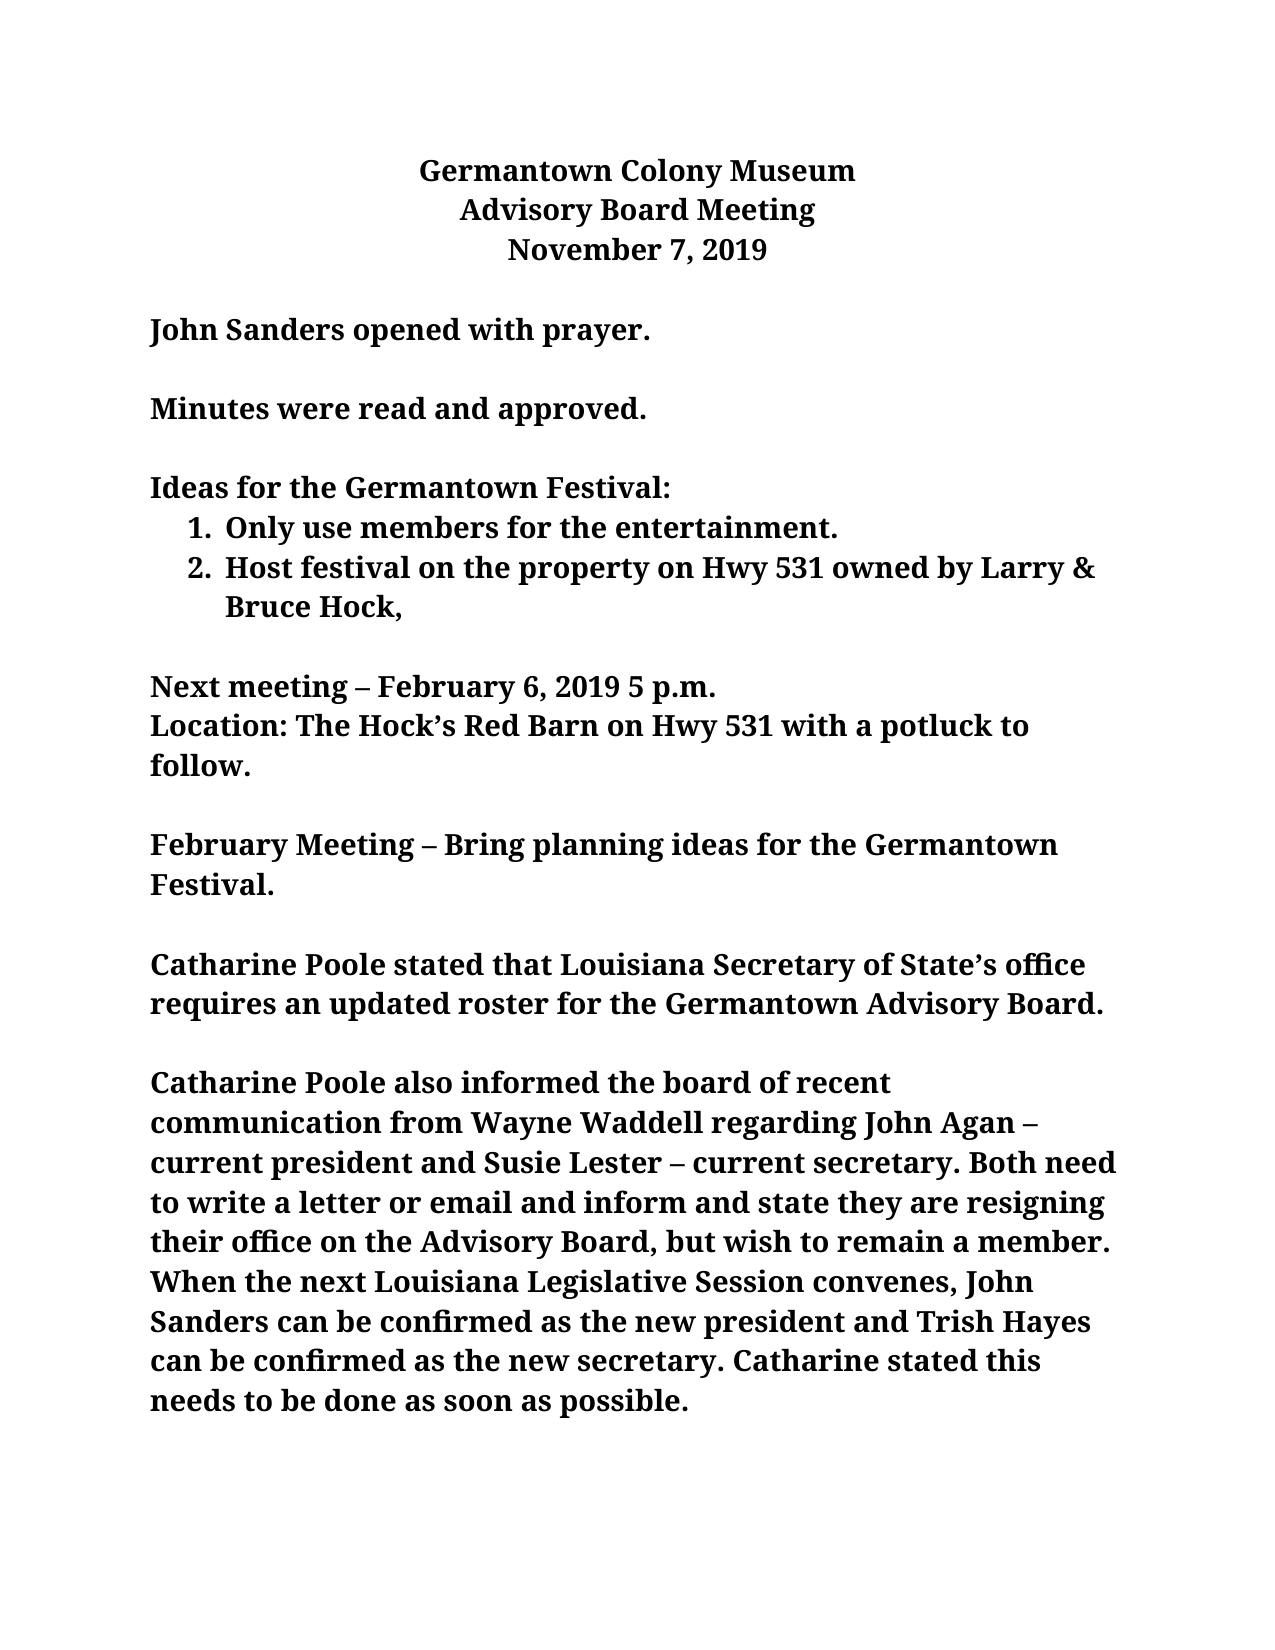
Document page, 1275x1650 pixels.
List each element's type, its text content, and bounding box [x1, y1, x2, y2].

text When the next Louisiana Legislative Session convenes, John Sanders can be confirmed as the new president and Trish Hayes can be confirmed as the new secretary. Catharine stated this needs to be done as soon as possible. [150, 1261, 1125, 1420]
text Catharine Poole also informed the board of recent communication from Wayne Waddell regarding John Agan – current president and Susie Lester – current secretary. Both need to write a letter or email and inform and state they are resigning their office on the Advisory Board, but wish to remain a member. [150, 1063, 1125, 1261]
text John Sanders opened with prayer. [150, 309, 1125, 348]
text Catharine Poole stated that Louisiana Secretary of State’s office requires an updated roster for the Germantown Advisory Board. [150, 944, 1125, 1023]
text Ideas for the Germantown Festival: [150, 467, 1125, 507]
text Location: The Hock’s Red Barn on Hwy 531 with a potluck to follow. [150, 706, 1125, 785]
text Next meeting – February 6, 2019 5 p.m. [150, 666, 1125, 706]
text Advisory Board Meeting [150, 190, 1125, 229]
list Only use members for the entertainment. [187, 507, 1125, 547]
text Germantown Colony Museum [150, 150, 1125, 190]
text Minutes were read and approved. [150, 388, 1125, 428]
list Host festival on the property on Hwy 531 owned by Larry & Bruce Hock, [187, 547, 1125, 626]
text November 7, 2019 [150, 229, 1125, 269]
text February Meeting – Bring planning ideas for the Germantown Festival. [150, 825, 1125, 904]
